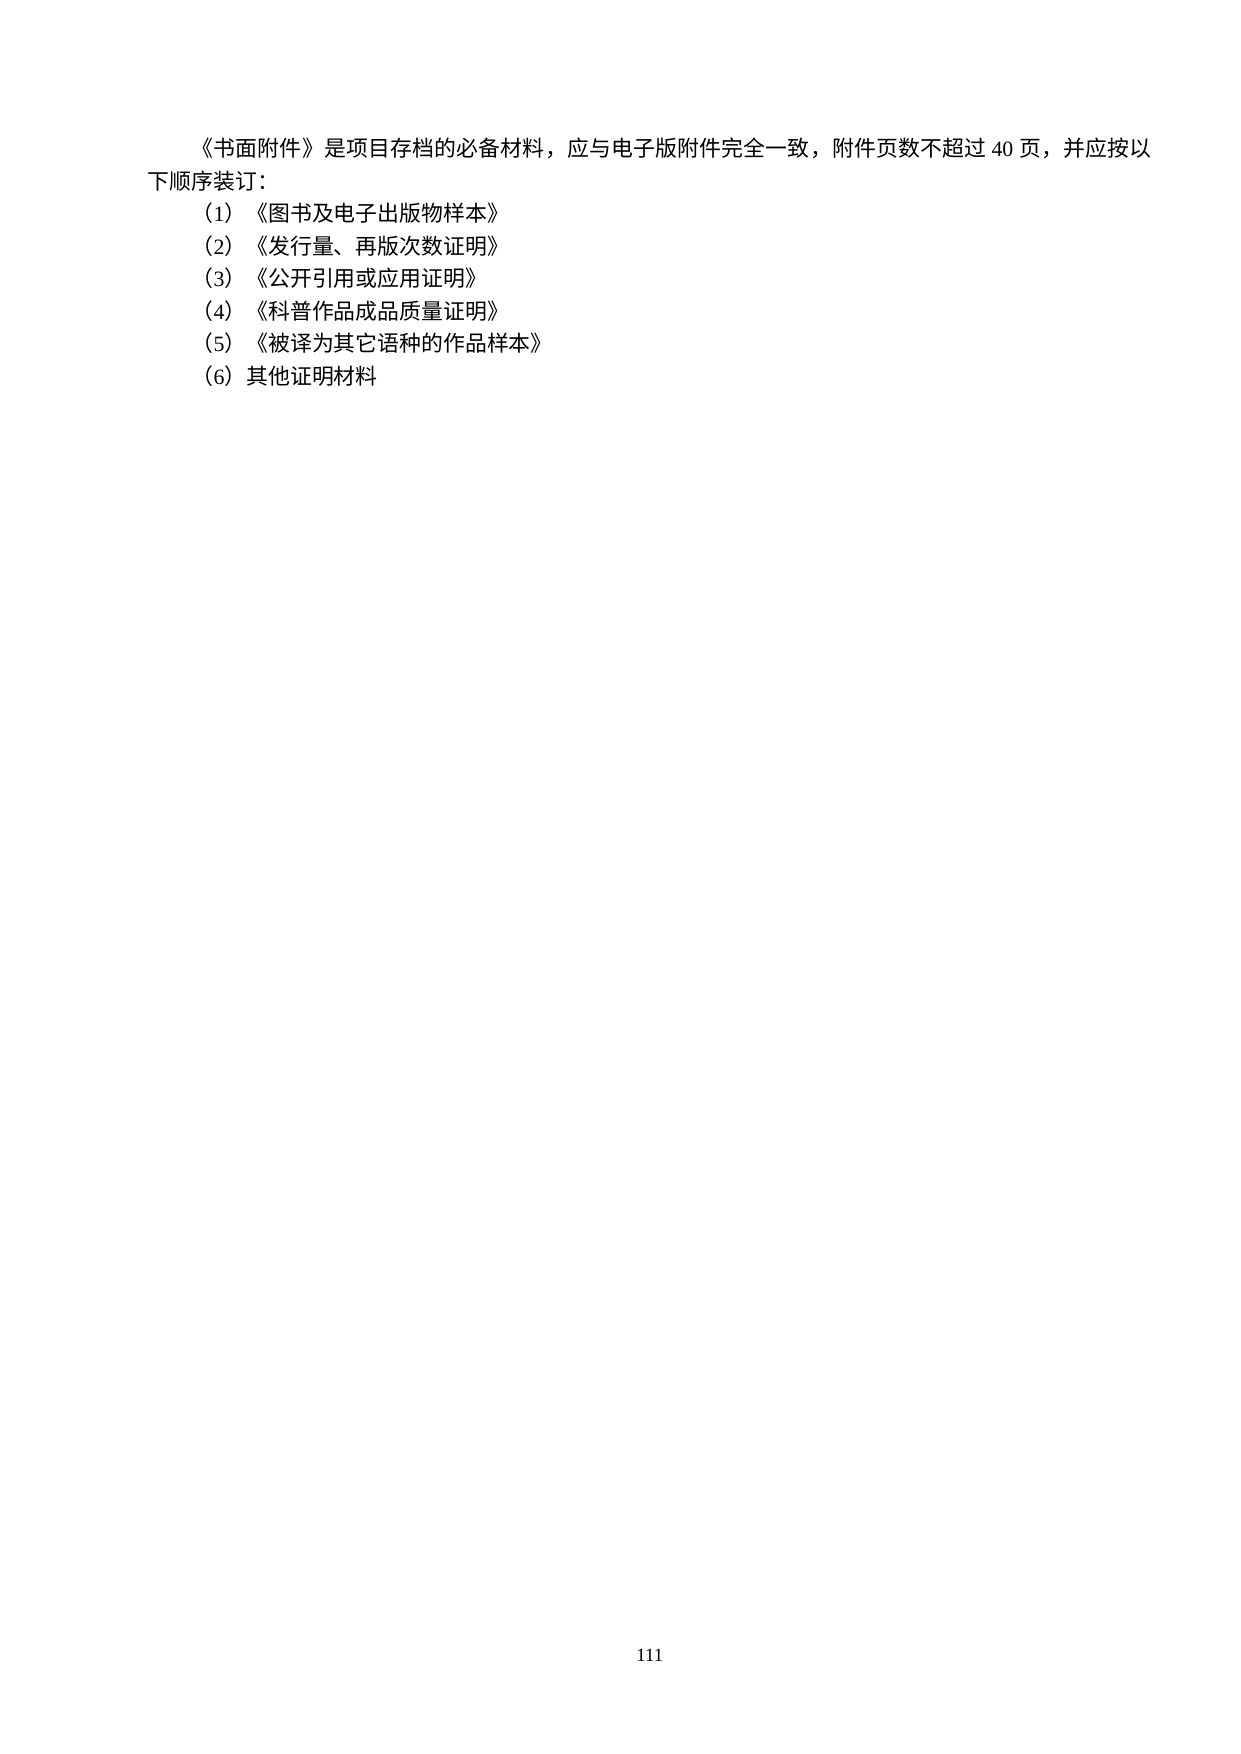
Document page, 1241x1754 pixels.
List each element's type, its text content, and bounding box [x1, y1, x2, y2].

text （2）《发行量、再版次数证明》 [148, 228, 1152, 261]
text （6）其他证明材料 [148, 358, 1152, 391]
text （1）《图书及电子出版物样本》 [148, 196, 1152, 228]
text （3）《公开引用或应用证明》 [148, 261, 1152, 293]
text （5）《被译为其它语种的作品样本》 [148, 326, 1152, 358]
text 《书面附件》是项目存档的必备材料，应与电子版附件完全一致，附件页数不超过40 页，并应按以下顺序装订： [148, 131, 1152, 196]
text （4）《科普作品成品质量证明》 [148, 293, 1152, 326]
